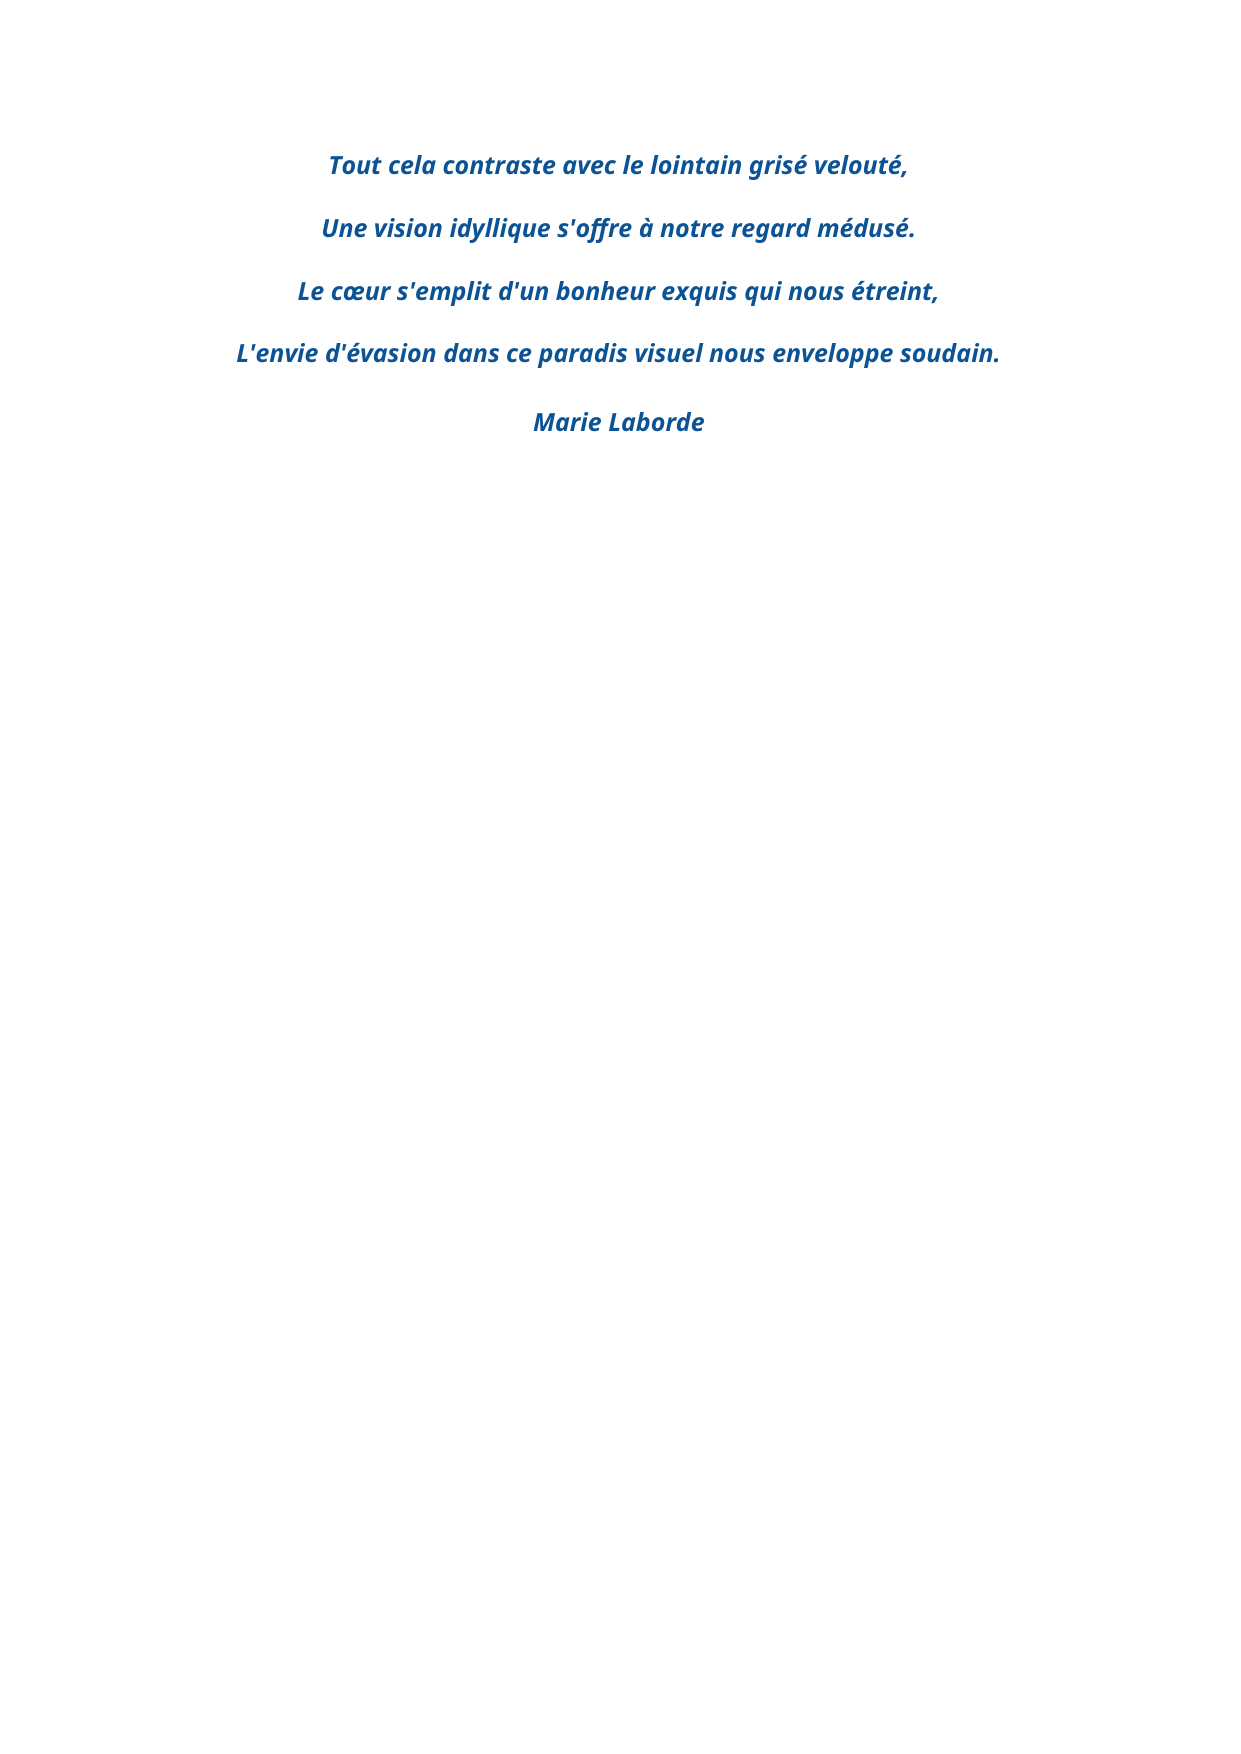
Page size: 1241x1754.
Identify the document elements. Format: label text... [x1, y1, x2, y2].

text Marie Laborde [148, 404, 1093, 438]
text Une vision idyllique s'offre à notre regard médusé. [148, 210, 1093, 244]
text Tout cela contraste avec le lointain grisé velouté, [148, 148, 1093, 182]
text L'envie d'évasion dans ce paradis visuel nous enveloppe soudain. [148, 336, 1093, 370]
text Le cœur s'emplit d'un bonheur exquis qui nous étreint, [148, 273, 1093, 307]
